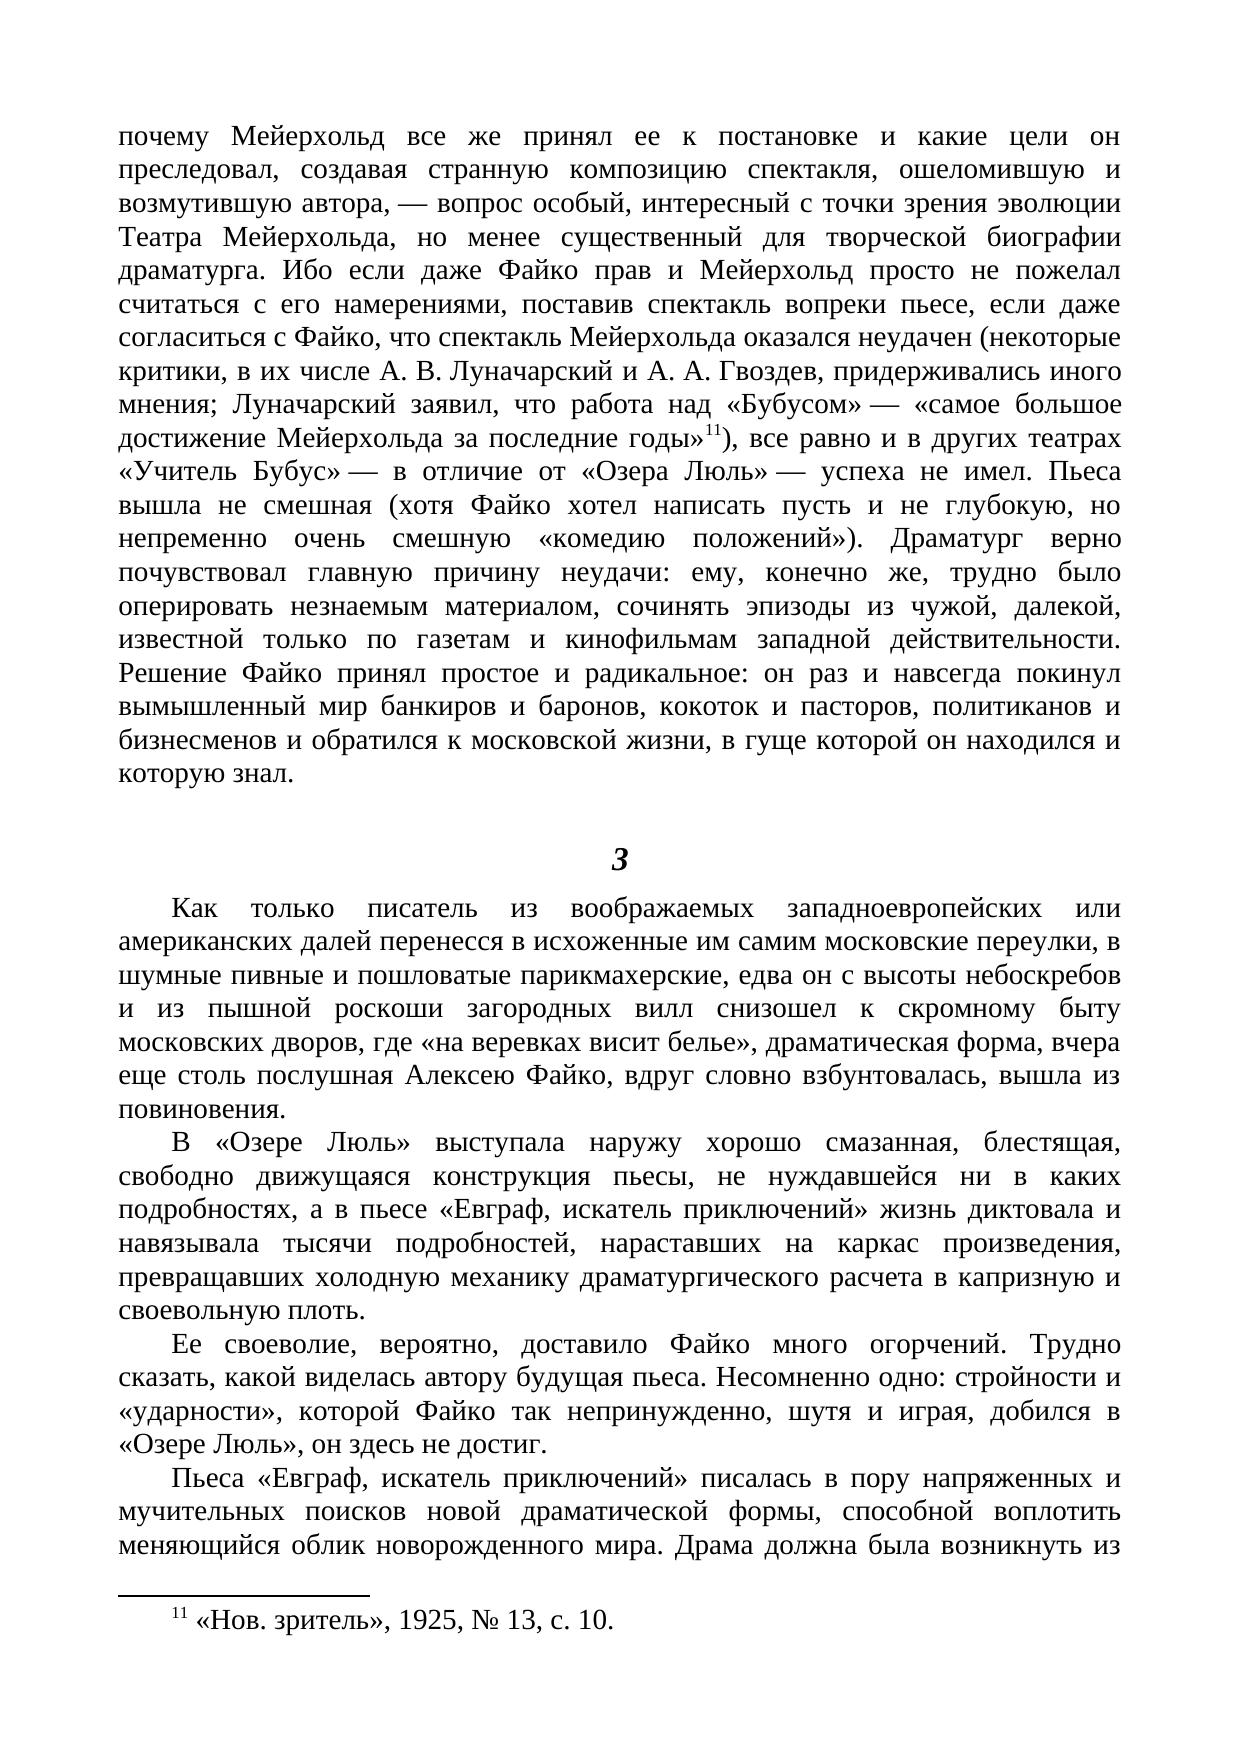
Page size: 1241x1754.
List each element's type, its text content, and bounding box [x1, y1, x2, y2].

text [118, 1460, 1122, 1561]
subtitle 3 [118, 839, 1122, 877]
text Ее своеволие, вероятно, доставило Файко много огорчений. Трудно сказать, какой виделась автору будущая пьеса. Несомненно одно: стройности и «ударности», которой Файко так непринужденно, шутя и играя, добился в «Озере Люль», он здесь не достиг. [118, 1326, 1122, 1460]
text В «Озере Люль» выступала наружу хорошо смазанная, блестящая, свободно движущаяся конструкция пьесы, не нуждавшейся ни в каких подробностях, а в пьесе «Евграф, искатель приключений» жизнь диктовала и навязывала тысячи подробностей, нараставших на каркас произведения, превращавших холодную механику драматургического расчета в капризную и своевольную плоть. [118, 1124, 1122, 1326]
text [118, 118, 1122, 789]
text Как только писатель из воображаемых западноевропейских или американских далей перенесся в исхоженные им самим московские переулки, в шумные пивные и пошловатые парикмахерские, едва он с высоты небоскребов и из пышной роскоши загородных вилл снизошел к скромному быту московских дворов, где «на веревках висит белье», драматическая форма, вчера еще столь послушная Алексею Файко, вдруг словно взбунтовалась, вышла из повиновения. [118, 890, 1122, 1124]
